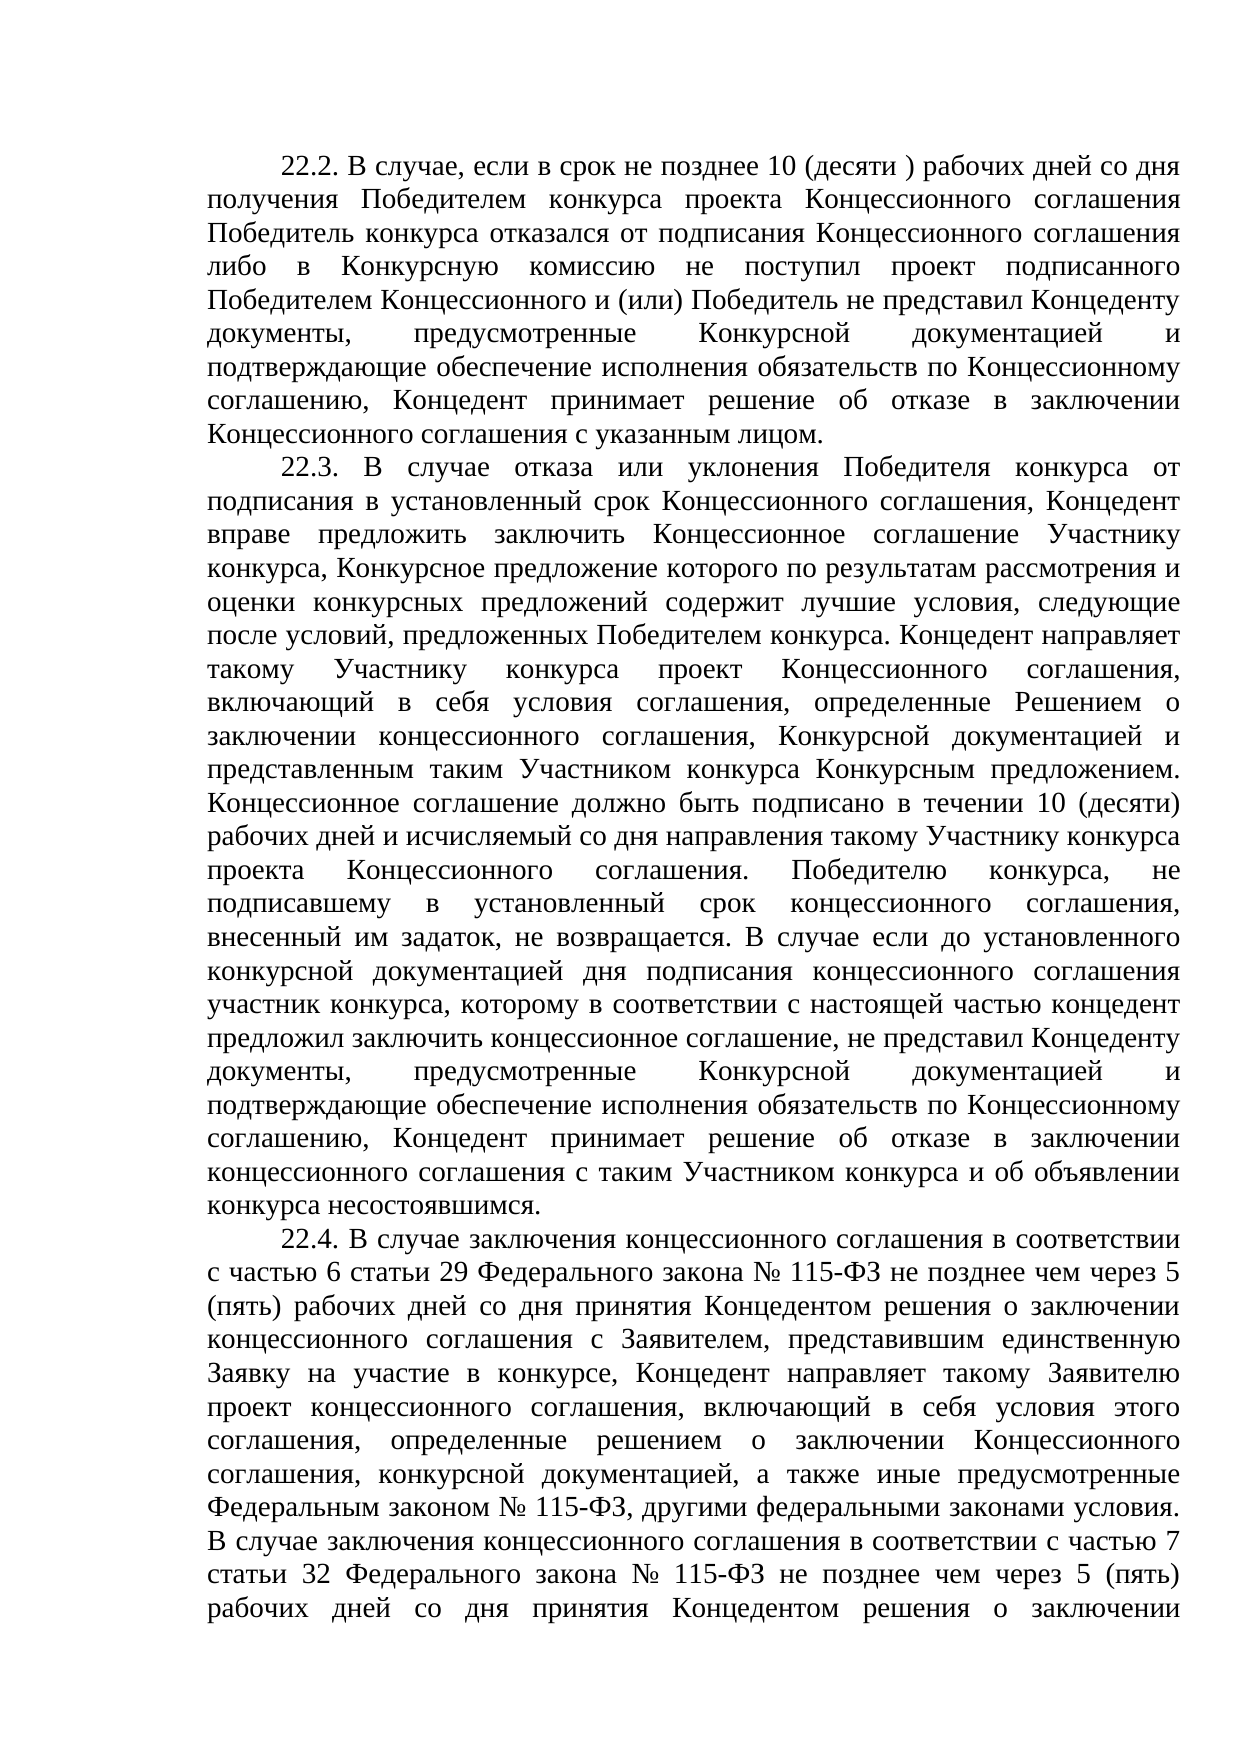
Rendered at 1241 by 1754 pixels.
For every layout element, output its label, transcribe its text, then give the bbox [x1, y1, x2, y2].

text 22.2. В случае, если в срок не позднее 10 (десяти ) рабочих дней со дня получения Победителем конкурса проекта Концессионного соглашения Победитель конкурса отказался от подписания Концессионного соглашения либо в Конкурсную комиссию не поступил проект подписанного Победителем Концессионного и (или) Победитель не представил Концеденту документы, предусмотренные Конкурсной документацией и подтверждающие обеспечение исполнения обязательств по Концессионному соглашению, Концедент принимает решение об отказе в заключении Концессионного соглашения с указанным лицом. [207, 148, 1181, 449]
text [207, 1221, 1181, 1623]
text 22.3. В случае отказа или уклонения Победителя конкурса от подписания в установленный срок Концессионного соглашения, Концедент вправе предложить заключить Концессионное соглашение Участнику конкурса, Конкурсное предложение которого по результатам рассмотрения и оценки конкурсных предложений содержит лучшие условия, следующие после условий, предложенных Победителем конкурса. Концедент направляет такому Участнику конкурса проект Концессионного соглашения, включающий в себя условия соглашения, определенные Решением о заключении концессионного соглашения, Конкурсной документацией и представленным таким Участником конкурса Конкурсным предложением. Концессионное соглашение должно быть подписано в течении 10 (десяти) рабочих дней и исчисляемый со дня направления такому Участнику конкурса проекта Концессионного соглашения. Победителю конкурса, не подписавшему в установленный срок концессионного соглашения, внесенный им задаток, не возвращается. В случае если до установленного конкурсной документацией дня подписания концессионного соглашения участник конкурса, которому в соответствии с настоящей частью концедент предложил заключить концессионное соглашение, не представил Концеденту документы, предусмотренные Конкурсной документацией и подтверждающие обеспечение исполнения обязательств по Концессионному соглашению, Концедент принимает решение об отказе в заключении концессионного соглашения с таким Участником конкурса и об объявлении конкурса несостоявшимся. [207, 449, 1181, 1221]
